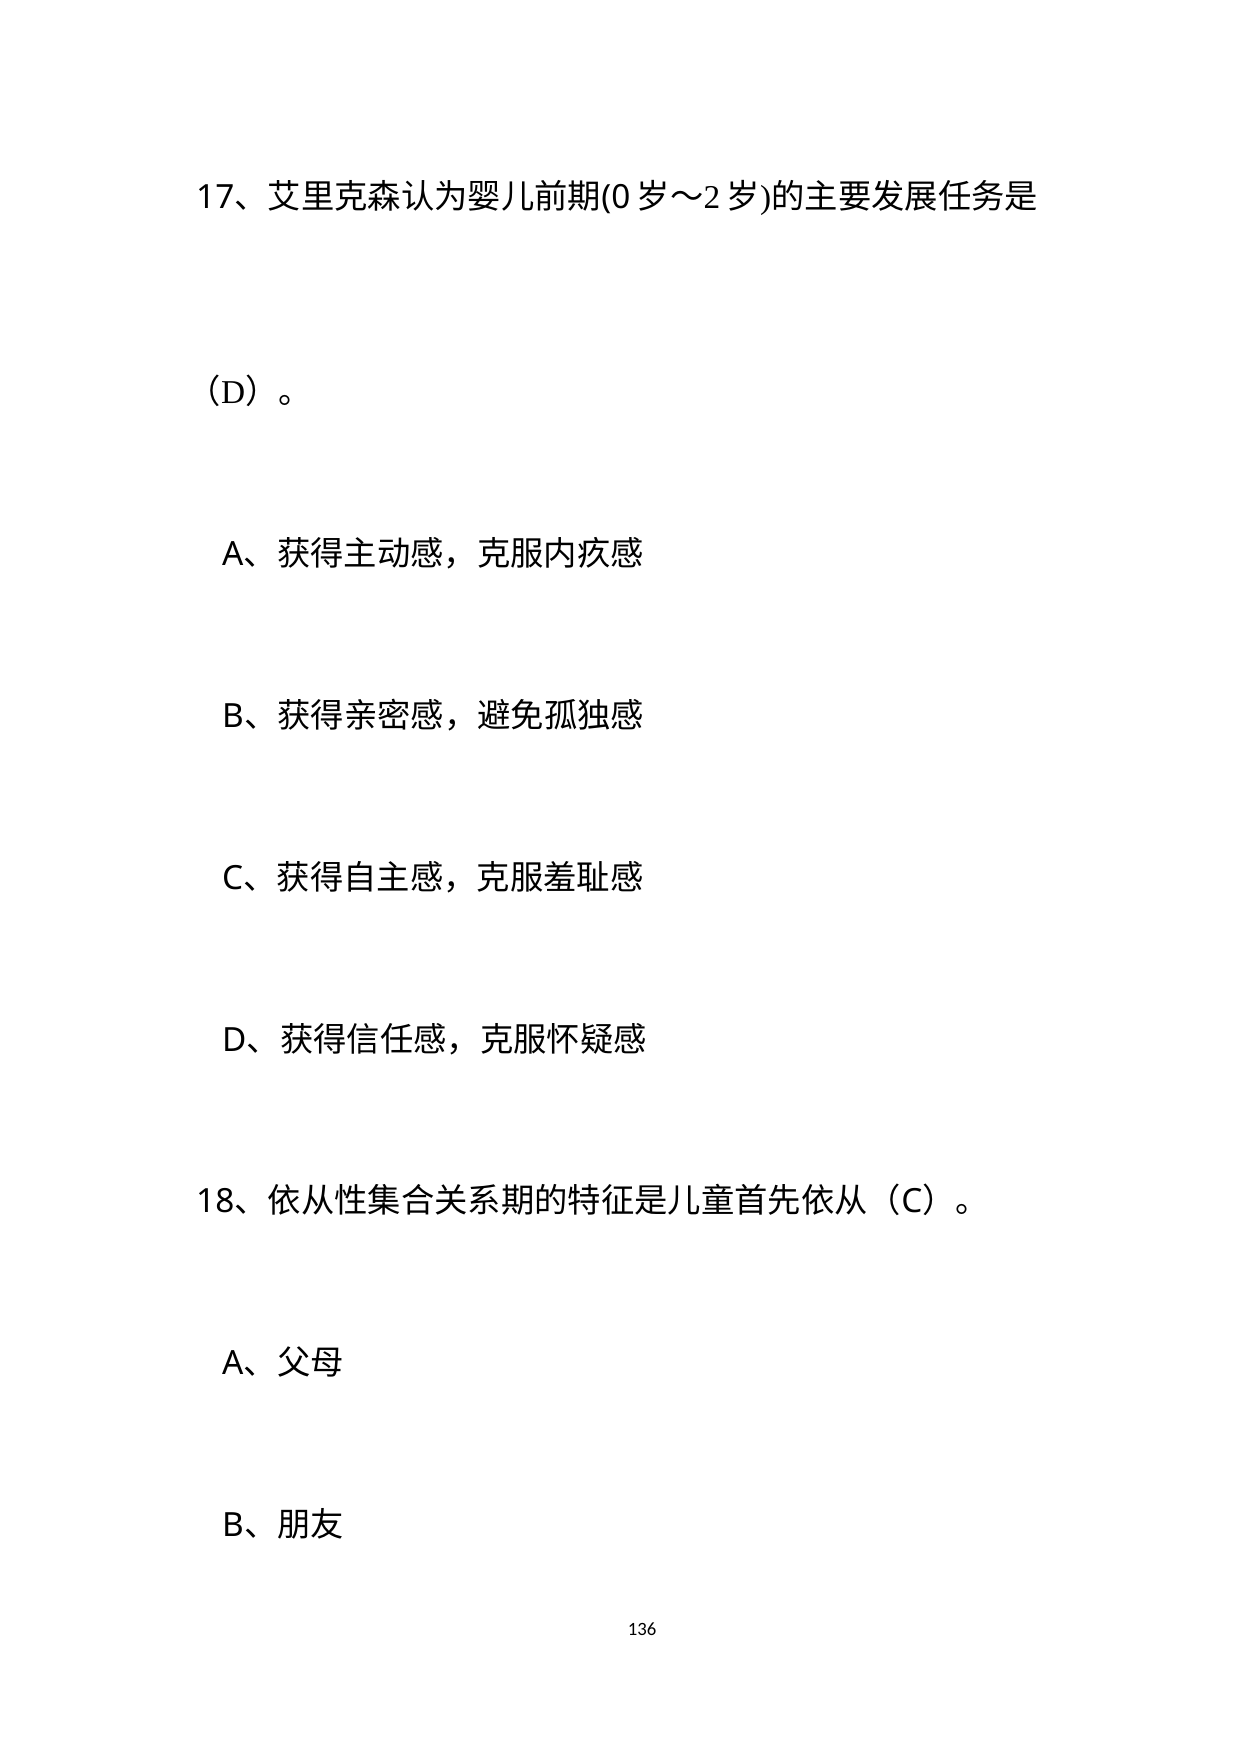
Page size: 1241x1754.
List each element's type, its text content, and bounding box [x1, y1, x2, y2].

text A、获得主动感，克服内疚感 [187, 518, 1053, 583]
text B、获得亲密感，避免孤独感 [187, 680, 1053, 745]
text C、获得自主感，克服羞耻感 [187, 842, 1053, 907]
text 17、艾里克森认为婴儿前期(0岁～2岁)的主要发展任务是（D）。 [187, 162, 1053, 422]
text D、获得信任感，克服怀疑感 [187, 1004, 1053, 1069]
text B、朋友 [187, 1490, 1053, 1555]
text A、父母 [187, 1328, 1053, 1393]
text 18、依从性集合关系期的特征是儿童首先依从（C）。 [187, 1166, 1053, 1231]
